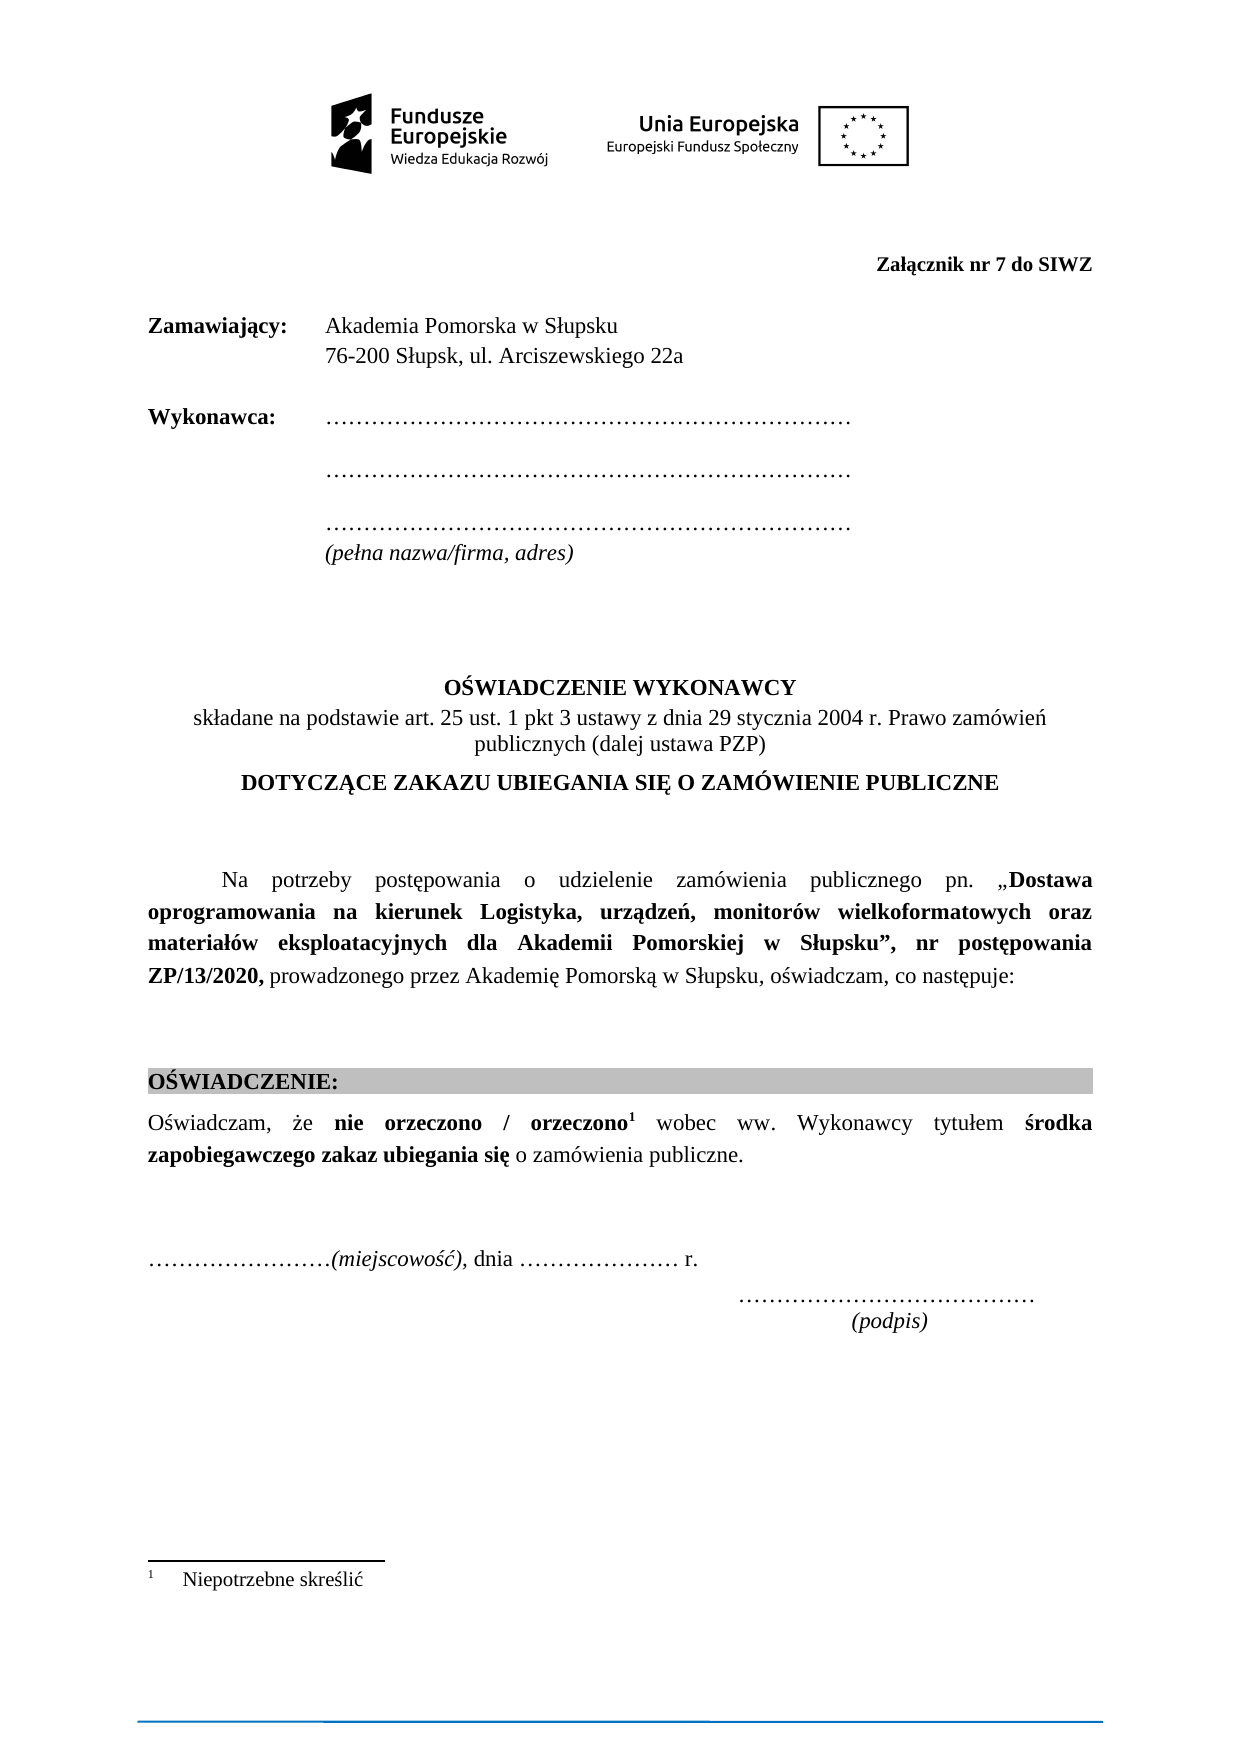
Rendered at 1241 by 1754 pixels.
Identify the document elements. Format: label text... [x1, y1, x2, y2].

text ……………………(miejscowość), dnia ………………… r. [148, 1245, 1093, 1271]
text OŚWIADCZENIE WYKONAWCY [148, 673, 1093, 700]
text Oświadczam, że nie orzeczono / orzeczono wobec ww. Wykonawcy tytułem środka zapobiegawczego zakaz ubiegania się o zamówienia publiczne. [148, 1109, 1093, 1167]
text Wykonawca: …………………………………………………………… [148, 403, 1093, 430]
text składane na podstawie art. 25 ust. 1 pkt 3 ustawy z dnia 29 stycznia 2004 r. Prawo zamówień publicznych (dalej ustawa PZP) [148, 704, 1093, 757]
text …………………………………………………………… [148, 509, 1093, 535]
text (podpis) [738, 1307, 1093, 1333]
text (pełna nazwa/firma, adres) [148, 539, 1093, 565]
picture [312, 73, 929, 194]
text Załącznik nr 7 do SIWZ [148, 252, 1093, 276]
text Zamawiający: Akademia Pomorska w Słupsku [148, 312, 1093, 338]
text 76-200 Słupsk, ul. Arciszewskiego 22a [148, 342, 1093, 369]
text OŚWIADCZENIE: [148, 1068, 1093, 1094]
text DOTYCZĄCE ZAKAZU UBIEGANIA SIĘ O ZAMÓWIENIE PUBLICZNE [148, 769, 1093, 829]
text ………………………………… [148, 1281, 1093, 1307]
text Na potrzeby postępowania o udzielenie zamówienia publicznego pn. „Dostawa oprogramowania na kierunek Logistyka, urządzeń, monitorów wielkoformatowych oraz materiałów eksploatacyjnych dla Akademii Pomorskiej w Słupsku”, nr postępowania ZP/13/2020, prowadzonego przez Akademię Pomorską w Słupsku, oświadczam, co następuje: [148, 866, 1093, 989]
text …………………………………………………………… [148, 456, 1093, 482]
